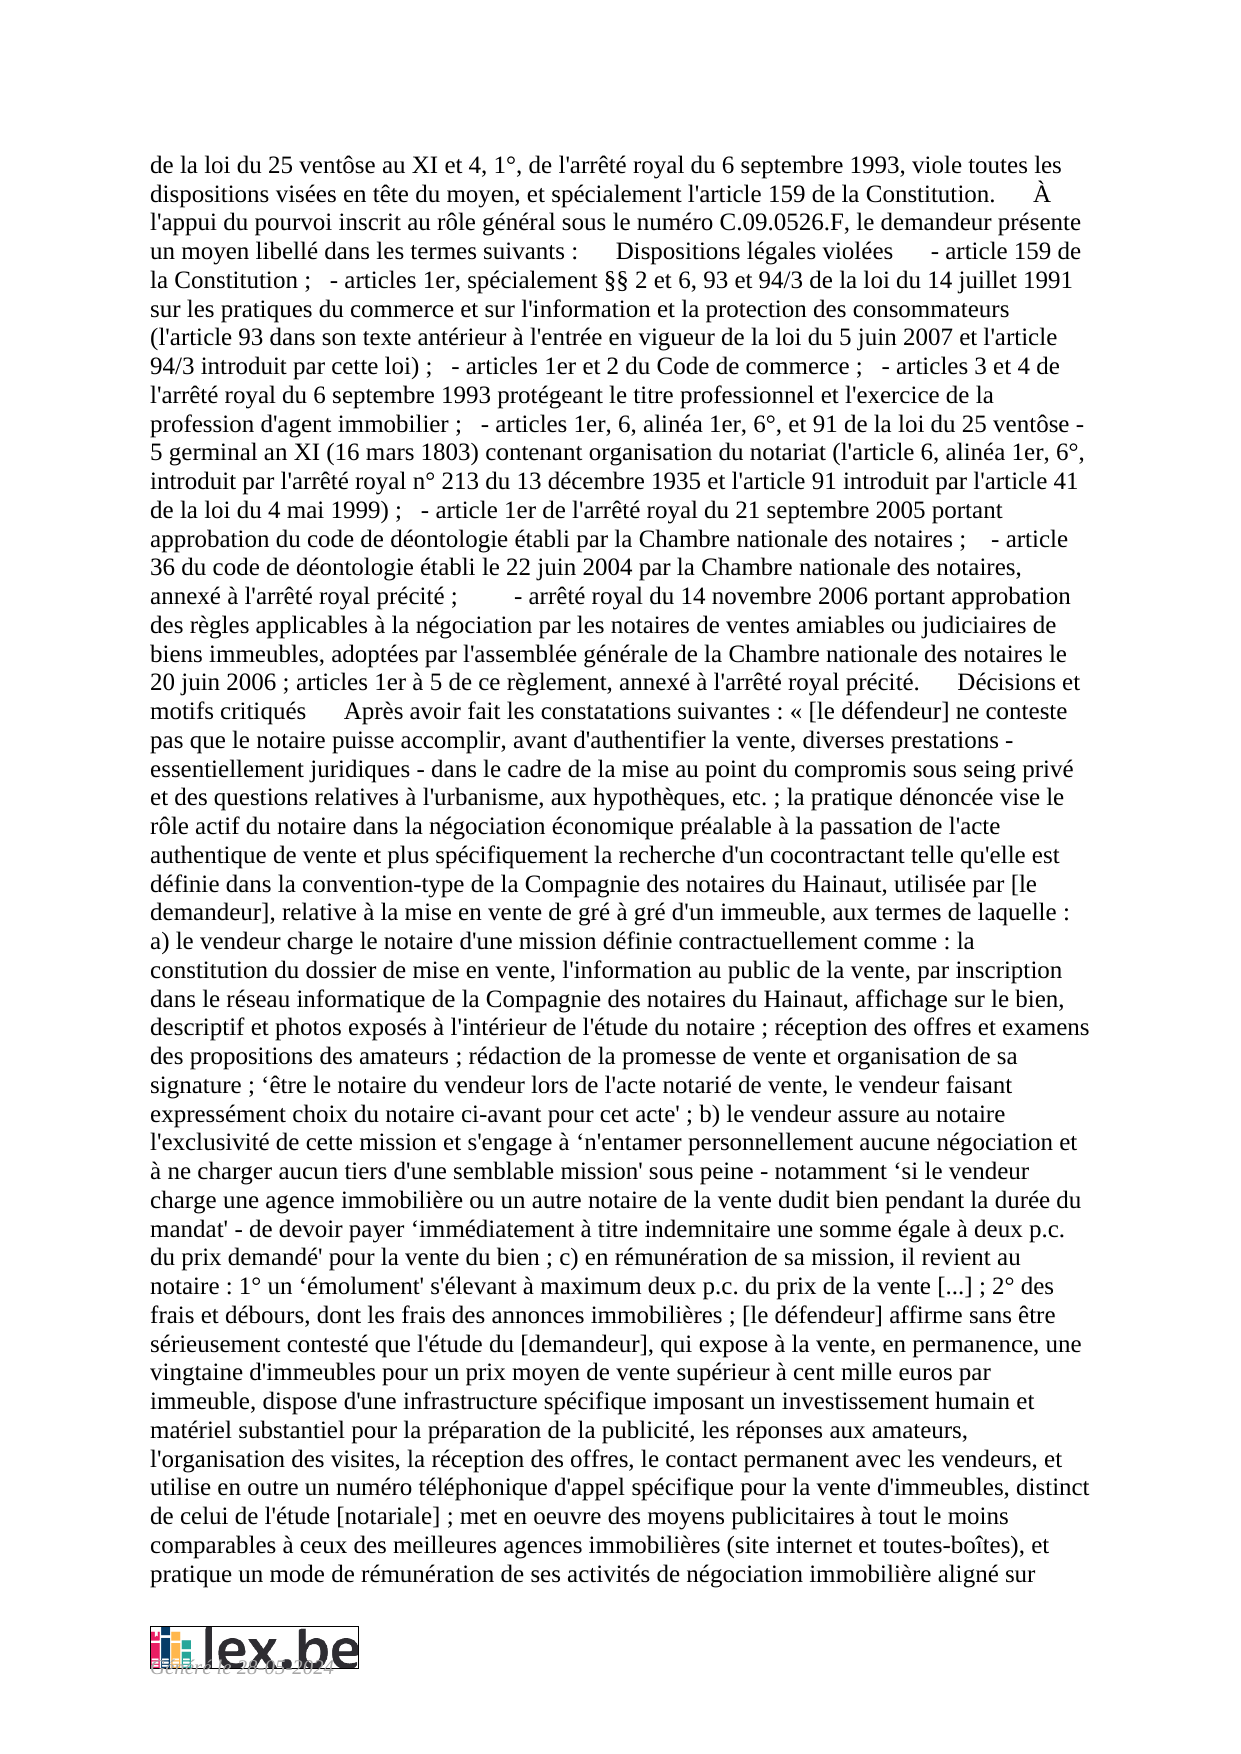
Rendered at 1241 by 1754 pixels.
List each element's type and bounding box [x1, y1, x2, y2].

text [150, 150, 1090, 1587]
picture [151, 1627, 358, 1668]
